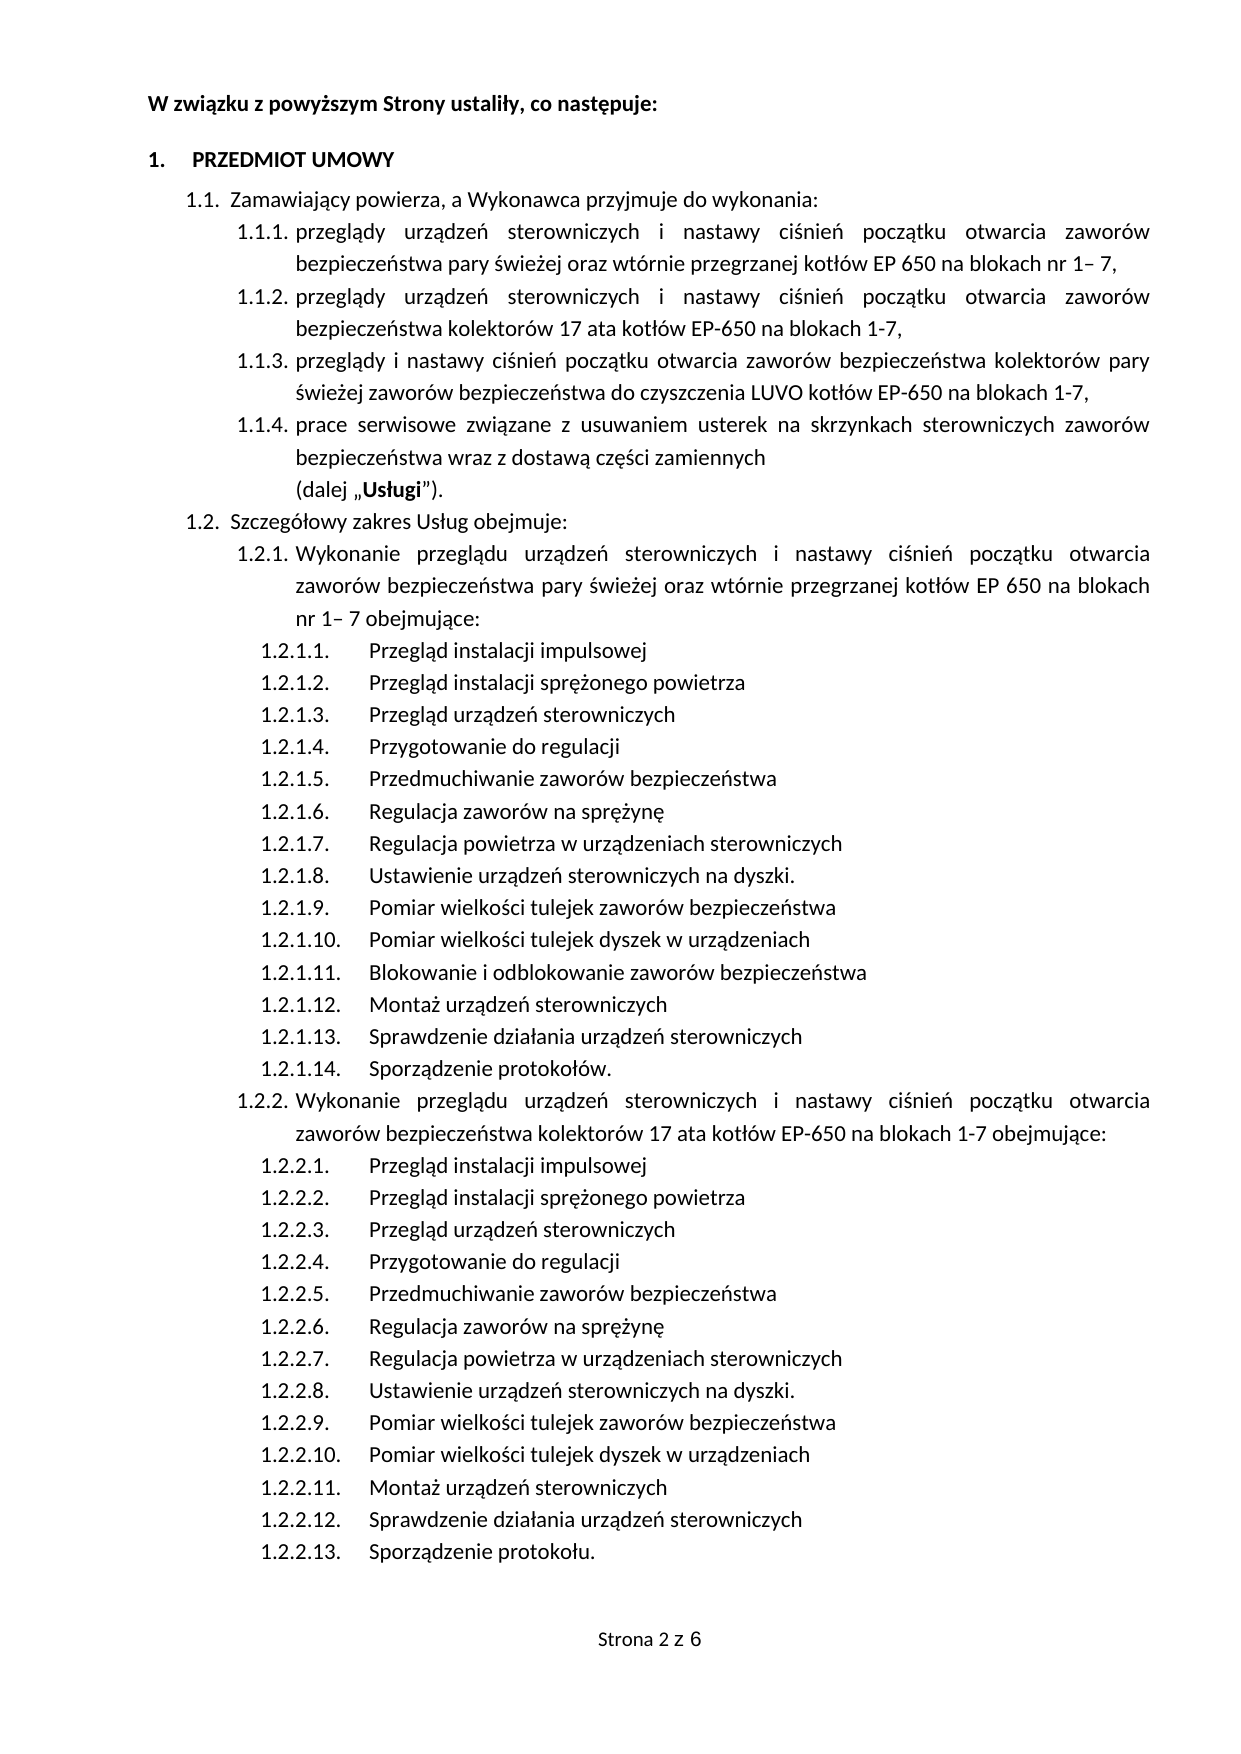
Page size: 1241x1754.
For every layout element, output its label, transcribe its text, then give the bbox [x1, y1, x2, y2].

list przeglądy urządzeń sterowniczych i nastawy ciśnień początku otwarcia zaworów bezpieczeństwa pary świeżej oraz wtórnie przegrzanej kotłów EP 650 na blokach nr 1– 7, [236, 217, 1152, 278]
list Montaż urządzeń sterowniczych [260, 990, 1152, 1018]
list Przedmuchiwanie zaworów bezpieczeństwa [260, 1279, 1152, 1308]
list Przegląd urządzeń sterowniczych [260, 1215, 1152, 1243]
list Przegląd instalacji sprężonego powietrza [260, 668, 1152, 696]
list Sprawdzenie działania urządzeń sterowniczych [260, 1505, 1152, 1533]
list przeglądy urządzeń sterowniczych i nastawy ciśnień początku otwarcia zaworów bezpieczeństwa kolektorów 17 ata kotłów EP-650 na blokach 1-7, [236, 282, 1152, 342]
list Zamawiający powierza, a Wykonawca przyjmuje do wykonania: [185, 185, 1152, 213]
list Sporządzenie protokołu. [260, 1537, 1152, 1565]
list Przegląd instalacji impulsowej [260, 636, 1152, 664]
subtitle PRZEDMIOT UMOWY [148, 145, 1152, 173]
list Pomiar wielkości tulejek dyszek w urządzeniach [260, 1441, 1152, 1468]
list Ustawienie urządzeń sterowniczych na dyszki. [260, 861, 1152, 889]
list Wykonanie przeglądu urządzeń sterowniczych i nastawy ciśnień początku otwarcia zaworów bezpieczeństwa pary świeżej oraz wtórnie przegrzanej kotłów EP 650 na blokach nr 1– 7 obejmujące: [236, 539, 1152, 632]
list Przygotowanie do regulacji [260, 1247, 1152, 1275]
list Pomiar wielkości tulejek dyszek w urządzeniach [260, 926, 1152, 953]
list Szczegółowy zakres Usług obejmuje: [185, 507, 1152, 535]
list Sprawdzenie działania urządzeń sterowniczych [260, 1022, 1152, 1050]
list Przygotowanie do regulacji [260, 732, 1152, 760]
list Regulacja powietrza w urządzeniach sterowniczych [260, 829, 1152, 857]
list Regulacja zaworów na sprężynę [260, 1312, 1152, 1340]
list prace serwisowe związane z usuwaniem usterek na skrzynkach sterowniczych zaworów bezpieczeństwa wraz z dostawą części zamiennych [236, 411, 1152, 471]
list Blokowanie i odblokowanie zaworów bezpieczeństwa [260, 958, 1152, 986]
list przeglądy i nastawy ciśnień początku otwarcia zaworów bezpieczeństwa kolektorów pary świeżej zaworów bezpieczeństwa do czyszczenia LUVO kotłów EP-650 na blokach 1-7, [236, 346, 1152, 406]
list Regulacja powietrza w urządzeniach sterowniczych [260, 1344, 1152, 1372]
list Przegląd instalacji sprężonego powietrza [260, 1183, 1152, 1211]
list Wykonanie przeglądu urządzeń sterowniczych i nastawy ciśnień początku otwarcia zaworów bezpieczeństwa kolektorów 17 ata kotłów EP-650 na blokach 1-7 obejmujące: [236, 1086, 1152, 1147]
list Regulacja zaworów na sprężynę [260, 797, 1152, 825]
list Przegląd urządzeń sterowniczych [260, 700, 1152, 728]
list Pomiar wielkości tulejek zaworów bezpieczeństwa [260, 893, 1152, 921]
list Pomiar wielkości tulejek zaworów bezpieczeństwa [260, 1408, 1152, 1436]
list Przegląd instalacji impulsowej [260, 1151, 1152, 1179]
text W związku z powyższym Strony ustaliły, co następuje: [148, 89, 1152, 117]
list Montaż urządzeń sterowniczych [260, 1473, 1152, 1501]
list Sporządzenie protokołów. [260, 1054, 1152, 1082]
list Przedmuchiwanie zaworów bezpieczeństwa [260, 764, 1152, 793]
list (dalej „Usługi”). [230, 475, 1152, 503]
list Ustawienie urządzeń sterowniczych na dyszki. [260, 1376, 1152, 1404]
